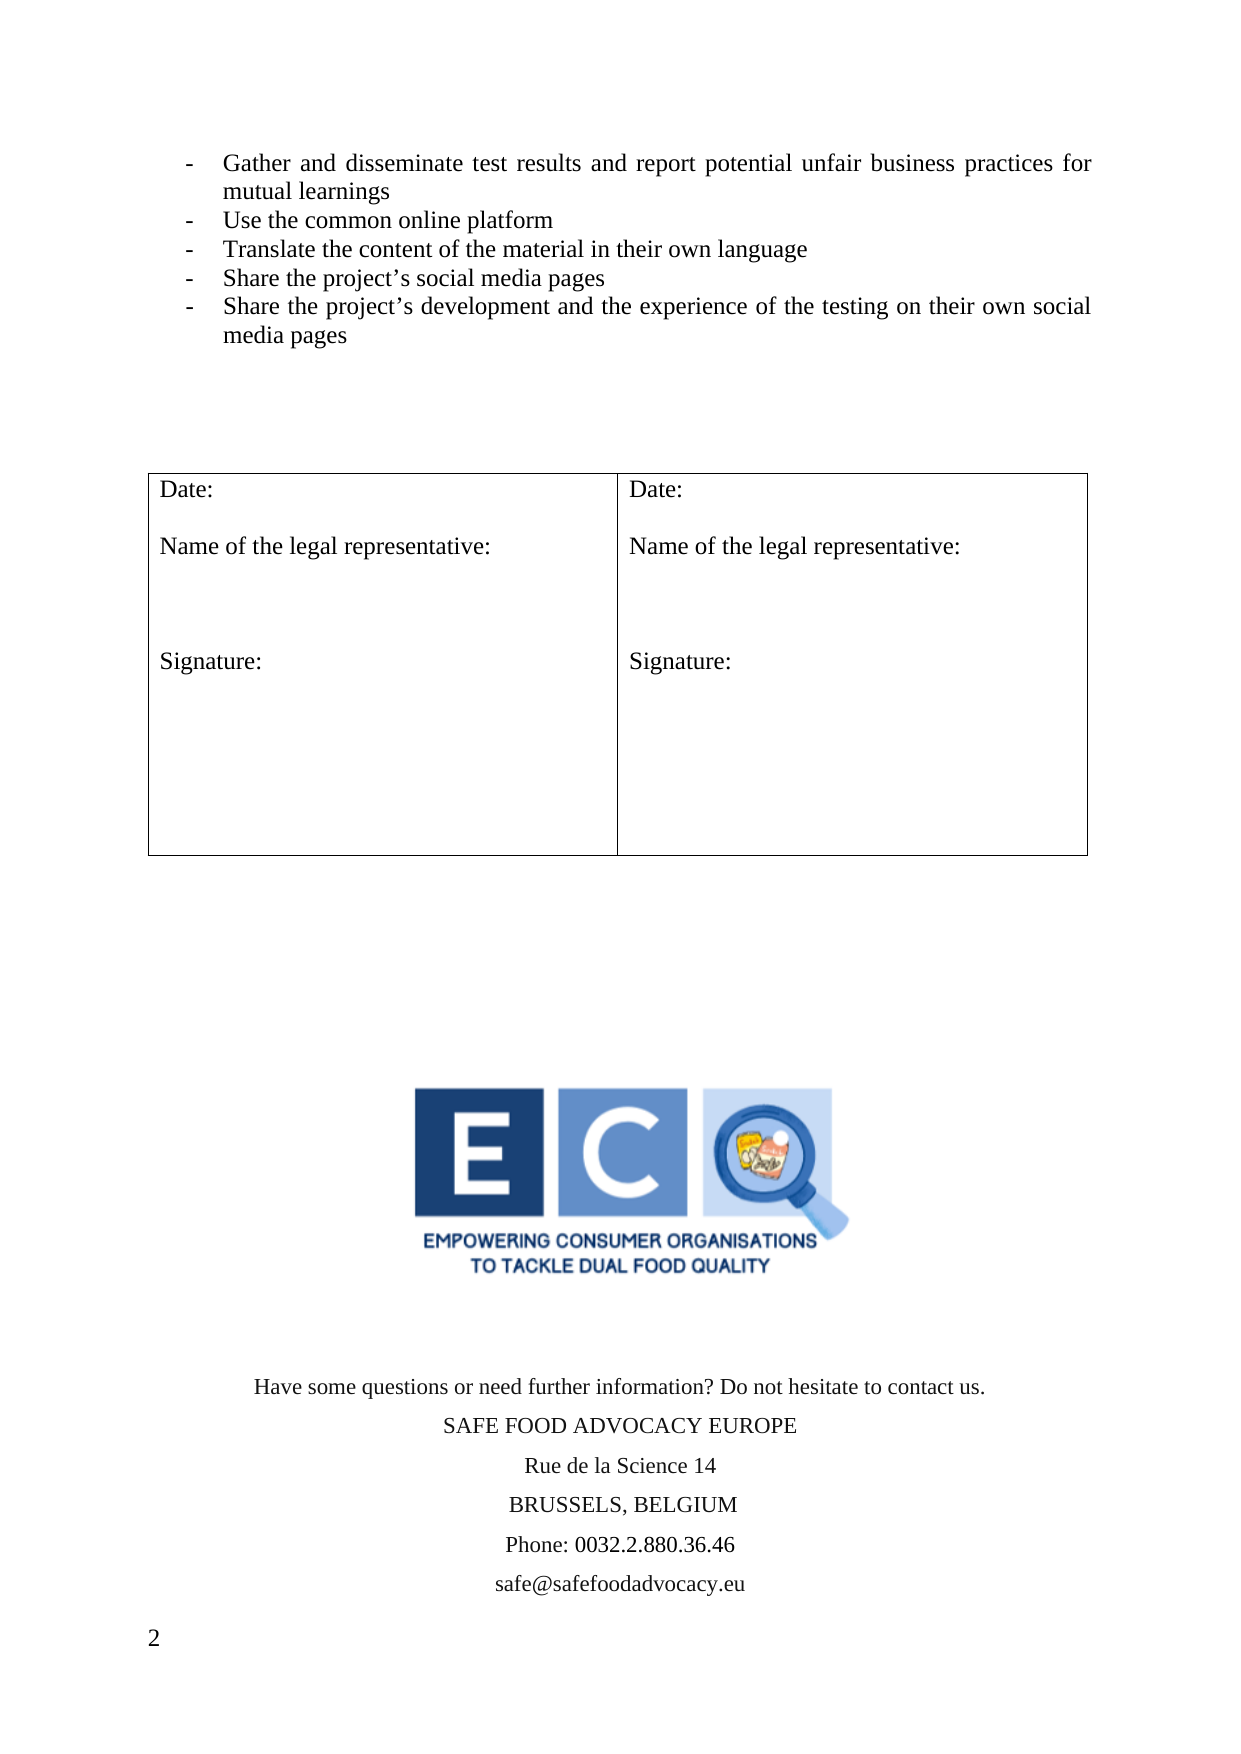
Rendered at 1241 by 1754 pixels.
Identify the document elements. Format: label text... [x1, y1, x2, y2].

text Rue de la Science 14 [148, 1452, 1093, 1478]
list Gather and disseminate test results and report potential unfair business practices for mutual learnings [185, 148, 1093, 205]
list Use the common online platform [185, 205, 1093, 234]
text Phone: 0032.2.880.36.46 [148, 1531, 1093, 1557]
table_header Date: Name of the legal representative: Signature: [149, 474, 617, 855]
text Have some questions or need further information? Do not hesitate to contact us. [148, 1373, 1093, 1399]
text SAFE FOOD ADVOCACY EUROPE [148, 1412, 1093, 1438]
text BRUSSELS, BELGIUM [148, 1491, 1093, 1517]
list Translate the content of the material in their own language [185, 234, 1093, 263]
text safe@safefoodadvocacy.eu [148, 1570, 1093, 1596]
list Share the project’s social media pages [185, 263, 1093, 291]
picture [322, 1057, 919, 1294]
list Share the project’s development and the experience of the testing on their own social media pages [185, 291, 1093, 349]
table_header Date: Name of the legal representative: Signature: [618, 474, 1087, 855]
